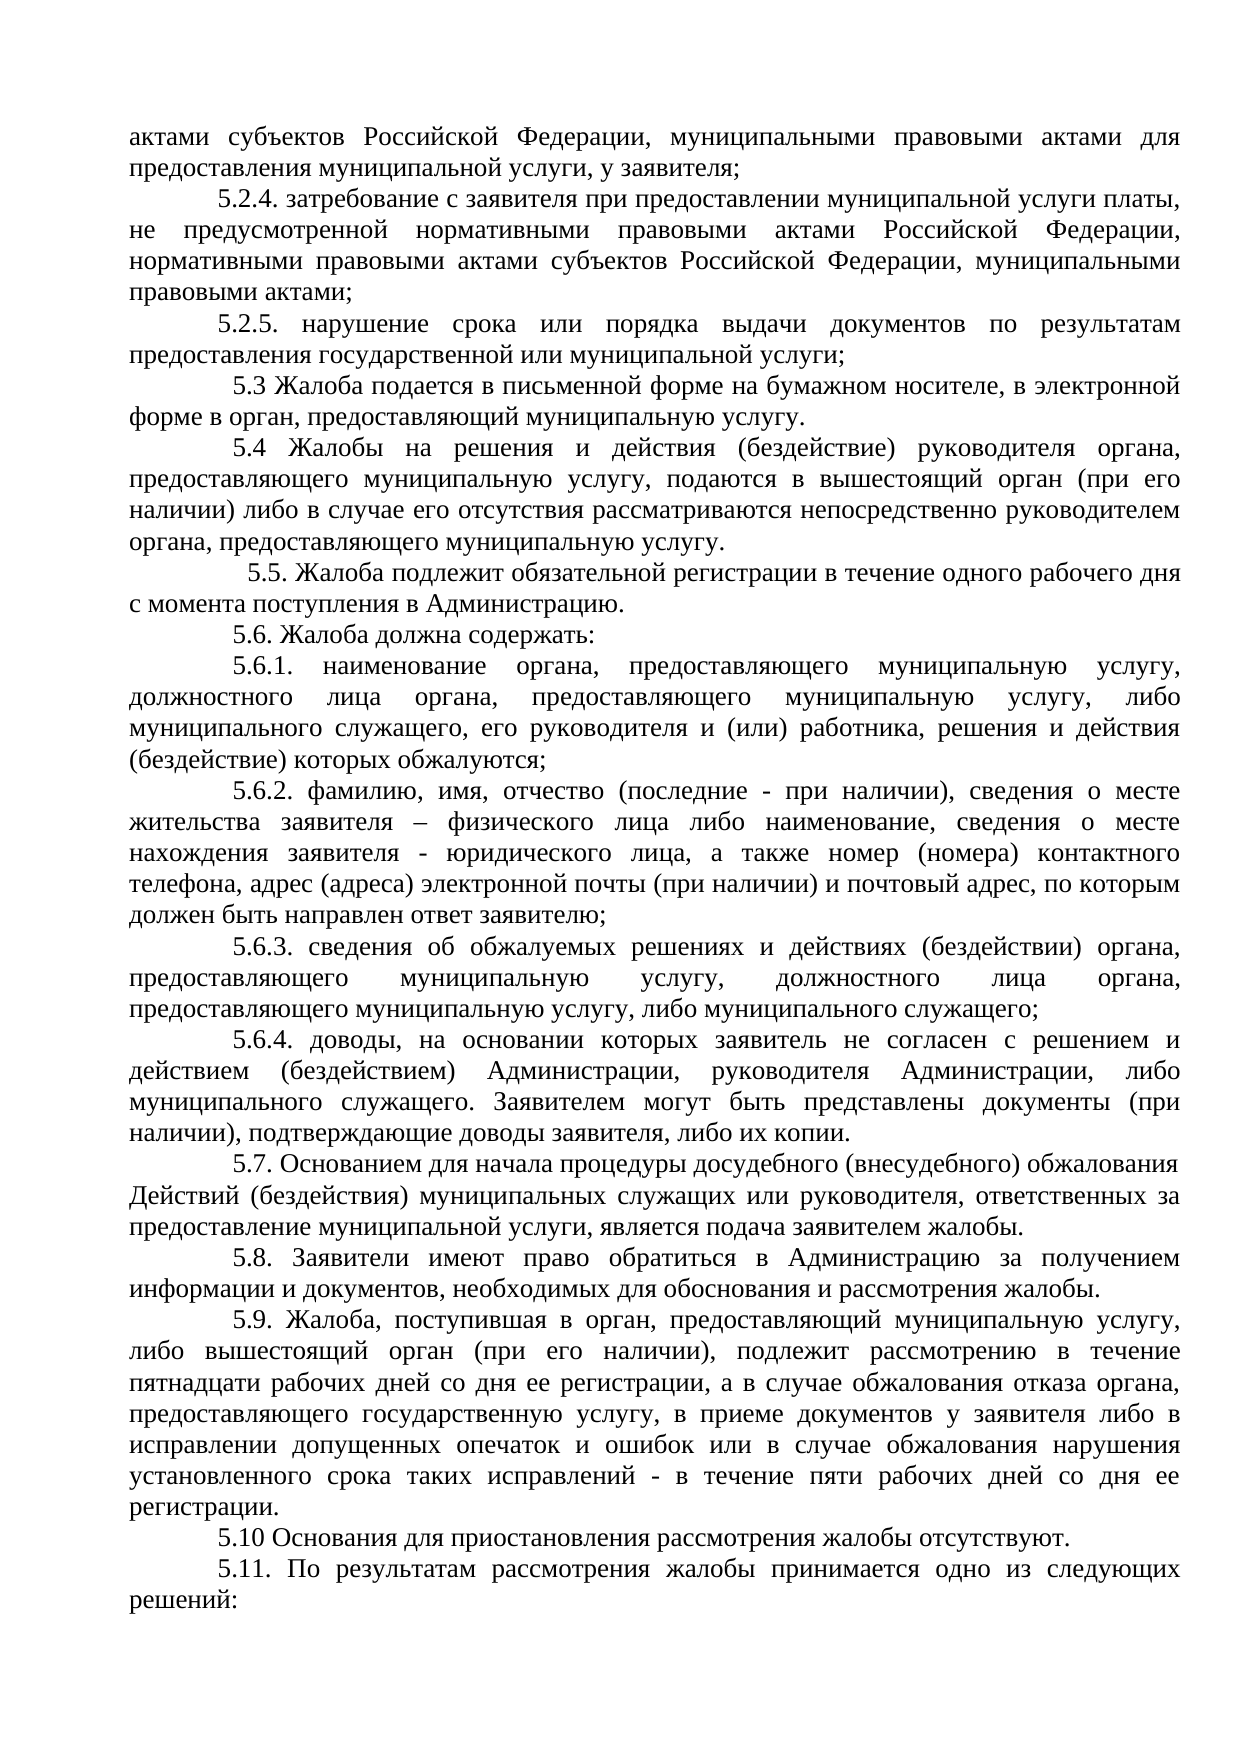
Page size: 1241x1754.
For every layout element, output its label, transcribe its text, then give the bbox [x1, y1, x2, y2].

text 5.6.1. наименование органа, предоставляющего муниципальную услугу, должностного лица органа, предоставляющего муниципальную услугу, либо муниципального служащего, его руководителя и (или) работника, решения и действия (бездействие) которых обжалуются; [129, 649, 1182, 774]
text 5.6. Жалоба должна содержать: [129, 618, 1182, 649]
text 5.5. Жалоба подлежит обязательной регистрации в течение одного рабочего дня с момента поступления в Администрацию. [129, 556, 1182, 618]
text 5.8. Заявители имеют право обратиться в Администрацию за получением информации и документов, необходимых для обоснования и рассмотрения жалобы. [129, 1241, 1182, 1303]
text 5.9. Жалоба, поступившая в орган, предоставляющий муниципальную услугу, либо вышестоящий орган (при его наличии), подлежит рассмотрению в течение пятнадцати рабочих дней со дня ее регистрации, а в случае обжалования отказа органа, предоставляющего государственную услугу, в приеме документов у заявителя либо в исправлении допущенных опечаток и ошибок или в случае обжалования нарушения установленного срока таких исправлений - в течение пяти рабочих дней со дня ее регистрации. [129, 1303, 1182, 1521]
text 5.2.4. затребование с заявителя при предоставлении муниципальной услуги платы, не предусмотренной нормативными правовыми актами Российской Федерации, нормативными правовыми актами субъектов Российской Федерации, муниципальными правовыми актами; [129, 182, 1182, 307]
text 5.6.4. доводы, на основании которых заявитель не согласен с решением и действием (бездействием) Администрации, руководителя Администрации, либо муниципального служащего. Заявителем могут быть представлены документы (при наличии), подтверждающие доводы заявителя, либо их копии. [129, 1023, 1182, 1148]
text 5.10 Основания для приостановления рассмотрения жалобы отсутствуют. [129, 1521, 1182, 1552]
text 5.7. Основанием для начала процедуры досудебного (внесудебного) обжалования [129, 1148, 1182, 1179]
text 5.4 Жалобы на решения и действия (бездействие) руководителя органа, предоставляющего муниципальную услугу, подаются в вышестоящий орган (при его наличии) либо в случае его отсутствия рассматриваются непосредственно руководителем органа, предоставляющего муниципальную услугу. [129, 431, 1182, 556]
text Действий (бездействия) муниципальных служащих или руководителя, ответственных за предоставление муниципальной услуги, является подача заявителем жалобы. [129, 1179, 1182, 1241]
text актами субъектов Российской Федерации, муниципальными правовыми актами для предоставления муниципальной услуги, у заявителя; [129, 120, 1182, 182]
text 5.2.5. нарушение срока или порядка выдачи документов по результатам предоставления государственной или муниципальной услуги; [129, 307, 1182, 369]
text 5.6.3. сведения об обжалуемых решениях и действиях (бездействии) органа, предоставляющего муниципальную услугу, должностного лица органа, предоставляющего муниципальную услугу, либо муниципального служащего; [129, 929, 1182, 1023]
text 5.6.2. фамилию, имя, отчество (последние - при наличии), сведения о месте жительства заявителя – физического лица либо наименование, сведения о месте нахождения заявителя - юридического лица, а также номер (номера) контактного телефона, адрес (адреса) электронной почты (при наличии) и почтовый адрес, по которым должен быть направлен ответ заявителю; [129, 774, 1182, 929]
text 5.3 Жалоба подается в письменной форме на бумажном носителе, в электронной форме в орган, предоставляющий муниципальную услугу. [129, 369, 1182, 431]
text 5.11. По результатам рассмотрения жалобы принимается одно из следующих решений: [129, 1552, 1182, 1615]
